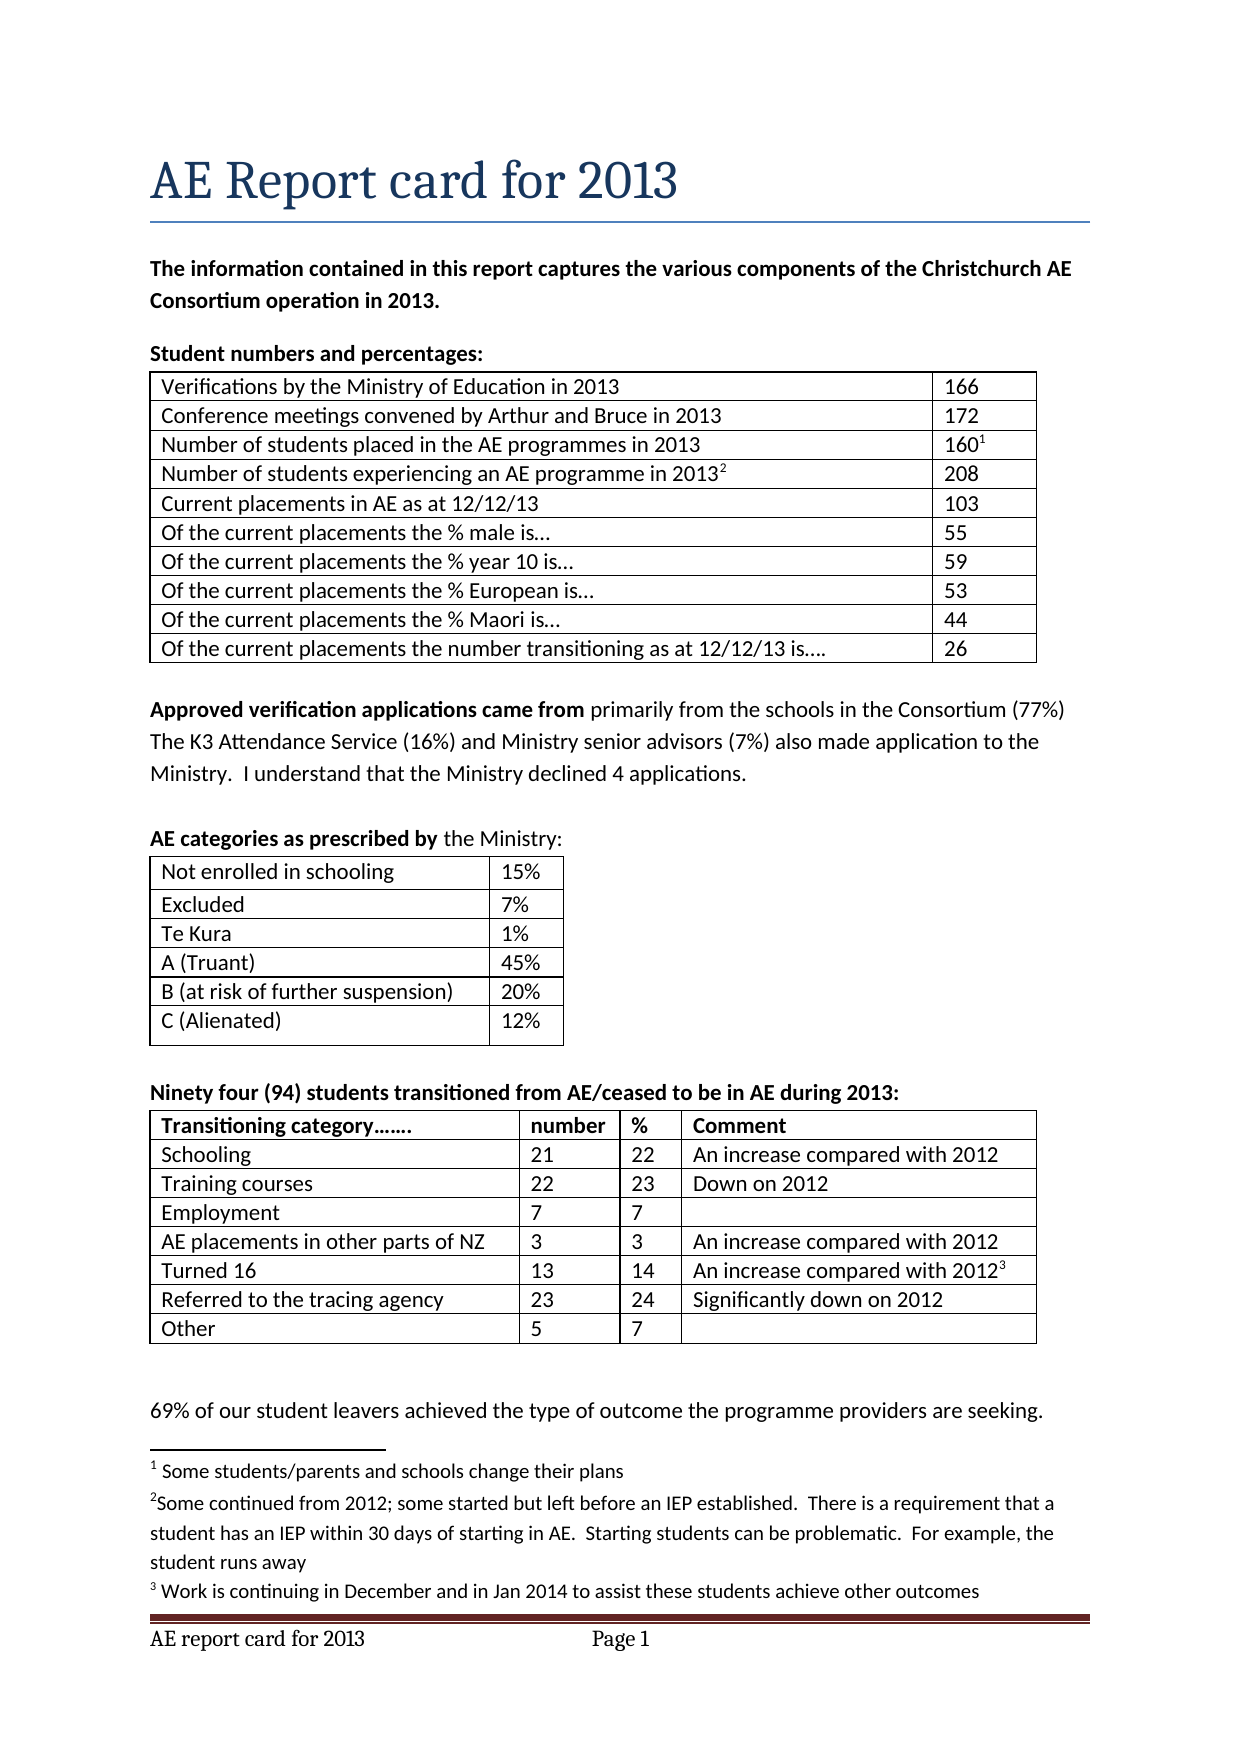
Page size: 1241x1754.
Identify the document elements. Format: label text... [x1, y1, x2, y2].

table_cell An increase compared with 2012 [682, 1227, 1036, 1255]
table_cell 7 [621, 1314, 681, 1342]
table_cell 22 [621, 1140, 681, 1168]
table_cell 14 [621, 1256, 681, 1284]
table_cell Excluded [151, 890, 489, 918]
table_cell A (Truant) [151, 948, 489, 976]
table_cell 12% [490, 1006, 563, 1044]
table_cell Of the current placements the % European is… [151, 576, 932, 604]
table_cell 23 [621, 1169, 681, 1197]
table_cell Of the current placements the % year 10 is… [151, 547, 932, 575]
table_cell AE placements in other parts of NZ [151, 1227, 519, 1255]
text The K3 Attendance Service (16%) and Ministry senior advisors (7%) also made application to the Ministry. I understand that the Ministry declined 4 applications. [150, 727, 1090, 788]
table_cell Significantly down on 2012 [682, 1285, 1036, 1313]
table_cell 53 [933, 576, 1036, 604]
text Student numbers and percentages: [150, 339, 1090, 367]
table_cell 3 [621, 1227, 681, 1255]
table_cell 103 [933, 489, 1036, 517]
text Approved verification applications came from primarily from the schools in the Consortium (77%) [150, 695, 1090, 723]
table_cell 208 [933, 460, 1036, 488]
table_header Transitioning category……. [151, 1111, 519, 1139]
table_cell An increase compared with 2012 [682, 1256, 1036, 1284]
table_cell 7% [490, 890, 563, 918]
table_cell Employment [151, 1198, 519, 1226]
table_cell [682, 1198, 1036, 1226]
table_header Not enrolled in schooling [151, 857, 489, 889]
table_cell Number of students placed in the AE programmes in 2013 [151, 431, 932, 458]
table_cell [682, 1314, 1036, 1342]
table_cell Te Kura [151, 919, 489, 947]
table_cell 13 [520, 1256, 619, 1284]
table_cell Schooling [151, 1140, 519, 1168]
table_cell 20% [490, 978, 563, 1005]
table_cell Turned 16 [151, 1256, 519, 1284]
table_header Comment [682, 1111, 1036, 1139]
table_cell Of the current placements the number transitioning as at 12/12/13 is…. [151, 634, 932, 662]
table_cell 24 [621, 1285, 681, 1313]
table_cell Current placements in AE as at 12/12/13 [151, 489, 932, 517]
table_cell 22 [520, 1169, 619, 1197]
table_header 166 [933, 373, 1036, 400]
table_cell C (Alienated) [151, 1006, 489, 1044]
text 69% of our student leavers achieved the type of outcome the programme providers are seeking. [150, 1396, 1090, 1424]
table_header 15% [490, 857, 563, 889]
table_cell 55 [933, 518, 1036, 546]
text The information contained in this report captures the various components of the Christchurch AE Consortium operation in 2013. [150, 254, 1090, 314]
table_cell B (at risk of further suspension) [151, 978, 489, 1005]
table_cell 1% [490, 919, 563, 947]
table_cell Conference meetings convened by Arthur and Bruce in 2013 [151, 401, 932, 429]
table_cell 7 [621, 1198, 681, 1226]
title AE Report card for 2013 [150, 150, 1090, 221]
table_cell An increase compared with 2012 [682, 1140, 1036, 1168]
text Ninety four (94) students transitioned from AE/ceased to be in AE during 2013: [150, 1078, 1090, 1106]
text AE categories as prescribed by the Ministry: [150, 824, 1090, 852]
table_cell 23 [520, 1285, 619, 1313]
table_cell 44 [933, 605, 1036, 633]
table_header number [520, 1111, 619, 1139]
table_cell Training courses [151, 1169, 519, 1197]
table_cell 160 [933, 431, 1036, 458]
table_cell 3 [520, 1227, 619, 1255]
table_cell 45% [490, 948, 563, 976]
table_cell Of the current placements the % Maori is… [151, 605, 932, 633]
table_cell Of the current placements the % male is… [151, 518, 932, 546]
table_cell 7 [520, 1198, 619, 1226]
table_cell Other [151, 1314, 519, 1342]
table_header % [621, 1111, 681, 1139]
table_header Verifications by the Ministry of Education in 2013 [151, 373, 932, 400]
table_cell 26 [933, 634, 1036, 662]
table_cell Down on 2012 [682, 1169, 1036, 1197]
table_cell 172 [933, 401, 1036, 429]
table_cell 21 [520, 1140, 619, 1168]
table_cell 59 [933, 547, 1036, 575]
table_cell Number of students experiencing an AE programme in 2013 [151, 460, 932, 488]
table_cell 5 [520, 1314, 619, 1342]
table_cell Referred to the tracing agency [151, 1285, 519, 1313]
